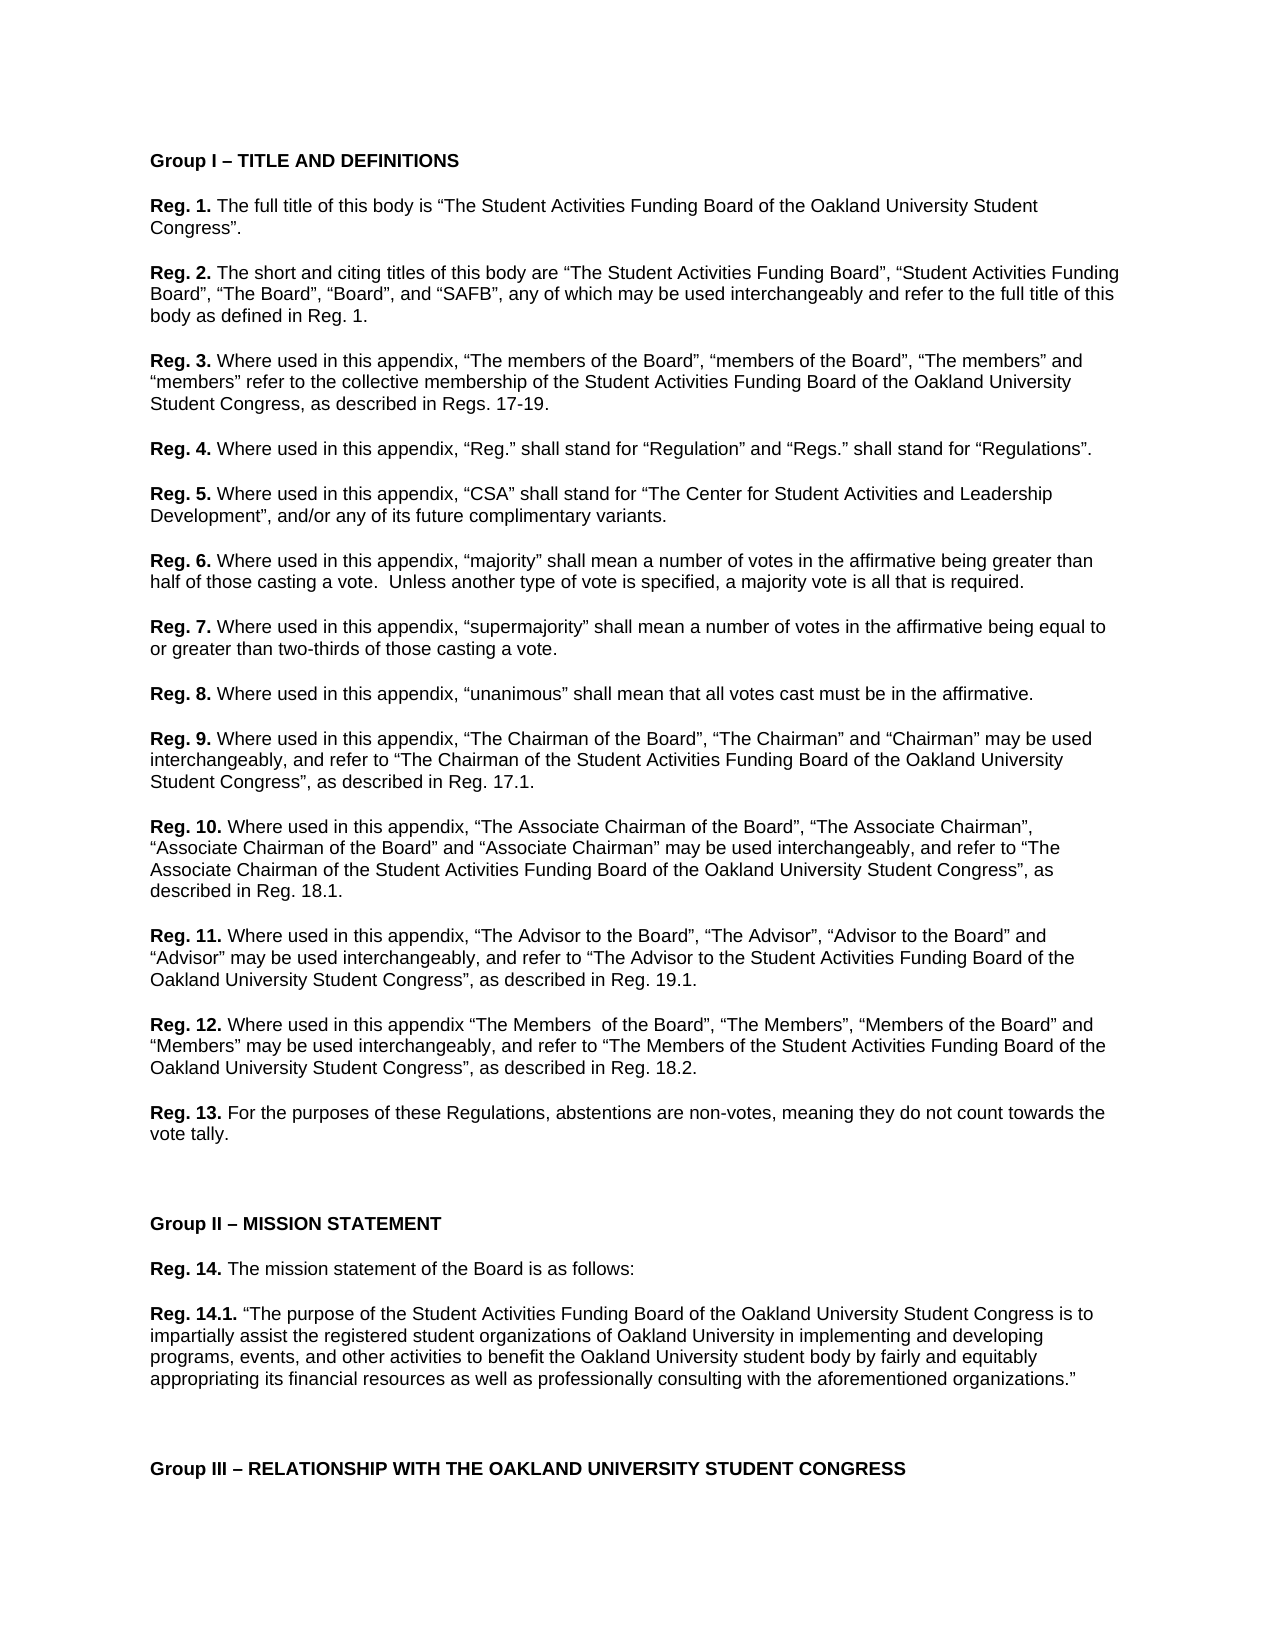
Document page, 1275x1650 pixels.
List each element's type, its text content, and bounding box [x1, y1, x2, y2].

text Reg. 14. The mission statement of the Board is as follows: [150, 1258, 1125, 1280]
text Reg. 6. Where used in this appendix, “majority” shall mean a number of votes in the affirmative being greater than half of those casting a vote. Unless another type of vote is specified, a majority vote is all that is required. [150, 549, 1125, 592]
text Group III – RELATIONSHIP WITH THE OAKLAND UNIVERSITY STUDENT CONGRESS [150, 1458, 1125, 1479]
text Reg. 5. Where used in this appendix, “CSA” shall stand for “The Center for Student Activities and Leadership Development”, and/or any of its future complimentary variants. [150, 483, 1125, 526]
text Reg. 13. For the purposes of these Regulations, abstentions are non-votes, meaning they do not count towards the vote tally. [150, 1102, 1125, 1145]
text Reg. 3. Where used in this appendix, “The members of the Board”, “members of the Board”, “The members” and “members” refer to the collective membership of the Student Activities Funding Board of the Oakland University Student Congress, as described in Regs. 17-19. [150, 350, 1125, 414]
text Reg. 9. Where used in this appendix, “The Chairman of the Board”, “The Chairman” and “Chairman” may be used interchangeably, and refer to “The Chairman of the Student Activities Funding Board of the Oakland University Student Congress”, as described in Reg. 17.1. [150, 727, 1125, 792]
text Reg. 8. Where used in this appendix, “unanimous” shall mean that all votes cast must be in the affirmative. [150, 682, 1125, 704]
text Reg. 2. The short and citing titles of this body are “The Student Activities Funding Board”, “Student Activities Funding Board”, “The Board”, “Board”, and “SAFB”, any of which may be used interchangeably and refer to the full title of this body as defined in Reg. 1. [150, 262, 1125, 326]
text Group II – MISSION STATEMENT [150, 1213, 1125, 1235]
text Reg. 7. Where used in this appendix, “supermajority” shall mean a number of votes in the affirmative being equal to or greater than two-thirds of those casting a vote. [150, 616, 1125, 659]
text Reg. 1. The full title of this body is “The Student Activities Funding Board of the Oakland University Student Congress”. [150, 195, 1125, 238]
text Reg. 11. Where used in this appendix, “The Advisor to the Board”, “The Advisor”, “Advisor to the Board” and “Advisor” may be used interchangeably, and refer to “The Advisor to the Student Activities Funding Board of the Oakland University Student Congress”, as described in Reg. 19.1. [150, 925, 1125, 990]
text Reg. 4. Where used in this appendix, “Reg.” shall stand for “Regulation” and “Regs.” shall stand for “Regulations”. [150, 438, 1125, 459]
text Reg. 12. Where used in this appendix “The Members of the Board”, “The Members”, “Members of the Board” and “Members” may be used interchangeably, and refer to “The Members of the Student Activities Funding Board of the Oakland University Student Congress”, as described in Reg. 18.2. [150, 1013, 1125, 1078]
text Reg. 10. Where used in this appendix, “The Associate Chairman of the Board”, “The Associate Chairman”, “Associate Chairman of the Board” and “Associate Chairman” may be used interchangeably, and refer to “The Associate Chairman of the Student Activities Funding Board of the Oakland University Student Congress”, as described in Reg. 18.1. [150, 816, 1125, 902]
text Group I – TITLE AND DEFINITIONS [150, 150, 1125, 172]
text Reg. 14.1. “The purpose of the Student Activities Funding Board of the Oakland University Student Congress is to impartially assist the registered student organizations of Oakland University in implementing and developing programs, events, and other activities to benefit the Oakland University student body by fairly and equitably appropriating its financial resources as well as professionally consulting with the aforementioned organizations.” [150, 1303, 1125, 1389]
